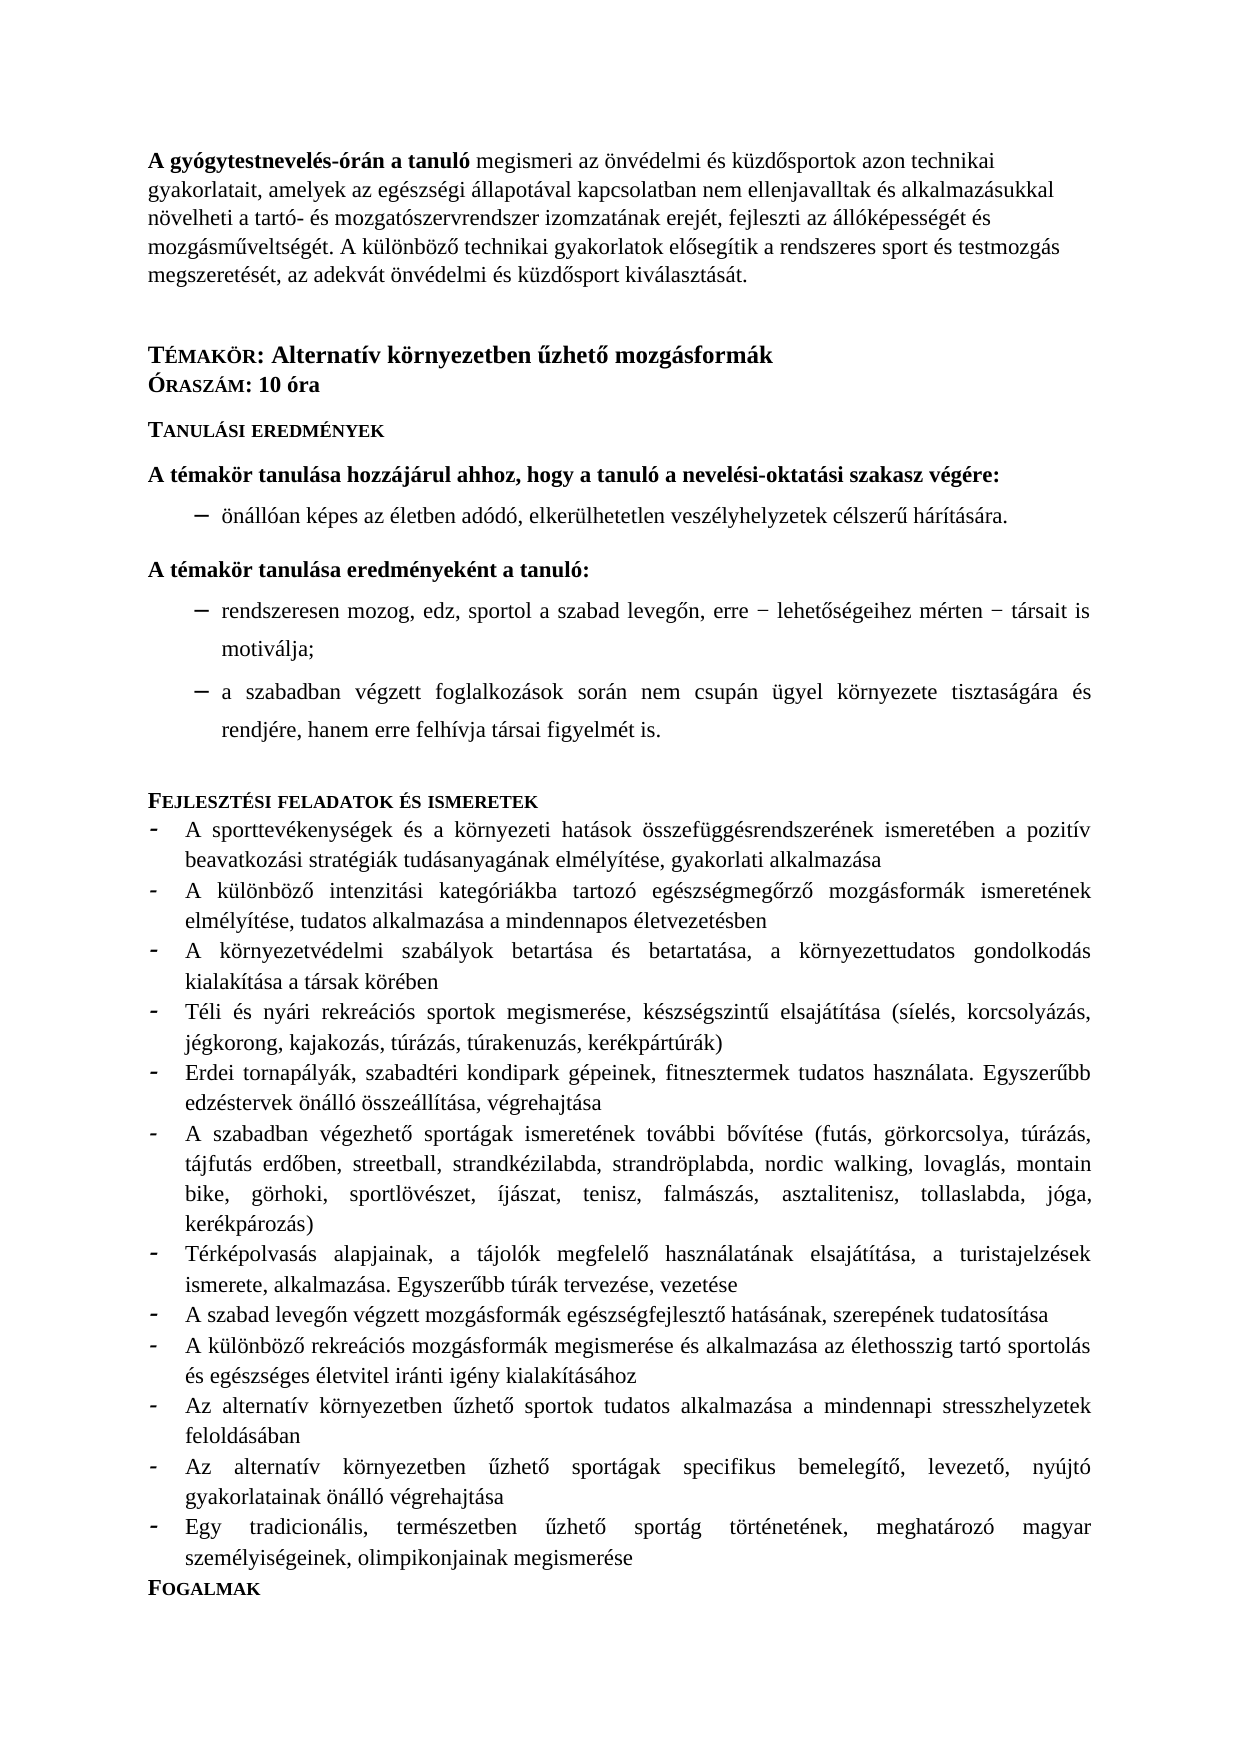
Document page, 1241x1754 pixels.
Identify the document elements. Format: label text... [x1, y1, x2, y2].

text Fogalmak [148, 1574, 1093, 1600]
list A környezetvédelmi szabályok betartása és betartatása, a környezettudatos gondolkodás kialakítása a társak körében [148, 937, 1093, 994]
text A témakör tanulása eredményeként a tanuló: [148, 556, 1093, 582]
list A különböző rekreációs mozgásformák megismerése és alkalmazása az élethosszig tartó sportolás és egészséges életvitel iránti igény kialakításához [148, 1332, 1093, 1388]
list a szabadban végzett foglalkozások során nem csupán ügyel környezete tisztaságára és rendjére, hanem erre felhívja társai figyelmét is. [192, 665, 1093, 743]
text Tanulási eredmények [148, 416, 1093, 442]
text Témakör: Alternatív környezetben űzhető mozgásformák [148, 340, 1093, 368]
text Óraszám: 10 óra [148, 371, 1093, 397]
list Erdei tornapályák, szabadtéri kondipark gépeinek, fitnesztermek tudatos használata. Egyszerűbb edzéstervek önálló összeállítása, végrehajtása [148, 1059, 1093, 1116]
list Az alternatív környezetben űzhető sportok tudatos alkalmazása a mindennapi stresszhelyzetek feloldásában [148, 1392, 1093, 1449]
list Egy tradicionális, természetben űzhető sportág történetének, meghatározó magyar személyiségeinek, olimpikonjainak megismerése [148, 1513, 1093, 1570]
list A szabadban végezhető sportágak ismeretének további bővítése (futás, görkorcsolya, túrázás, tájfutás erdőben, streetball, strandkézilabda, strandröplabda, nordic walking, lovaglás, montain bike, görhoki, sportlövészet, íjászat, tenisz, falmászás, asztalitenisz, tollaslabda, jóga, kerékpározás) [148, 1119, 1093, 1237]
list A különböző intenzitási kategóriákba tartozó egészségmegőrző mozgásformák ismeretének elmélyítése, tudatos alkalmazása a mindennapos életvezetésben [148, 877, 1093, 933]
text A témakör tanulása hozzájárul ahhoz, hogy a tanuló a nevelési-oktatási szakasz végére: [148, 461, 1093, 487]
list A sporttevékenységek és a környezeti hatások összefüggésrendszerének ismeretében a pozitív beavatkozási stratégiák tudásanyagának elmélyítése, gyakorlati alkalmazása [148, 816, 1093, 873]
list Az alternatív környezetben űzhető sportágak specifikus bemelegítő, levezető, nyújtó gyakorlatainak önálló végrehajtása [148, 1453, 1093, 1509]
list önállóan képes az életben adódó, elkerülhetetlen veszélyhelyzetek célszerű hárítására. [192, 489, 1093, 536]
list Térképolvasás alapjainak, a tájolók megfelelő használatának elsajátítása, a turistajelzések ismerete, alkalmazása. Egyszerűbb túrák tervezése, vezetése [148, 1240, 1093, 1297]
text Fejlesztési feladatok és ismeretek [148, 787, 1093, 814]
list Téli és nyári rekreációs sportok megismerése, készségszintű elsajátítása (síelés, korcsolyázás, jégkorong, kajakozás, túrázás, túrakenuzás, kerékpártúrák) [148, 998, 1093, 1055]
list A szabad levegőn végzett mozgásformák egészségfejlesztő hatásának, szerepének tudatosítása [148, 1301, 1093, 1328]
text A gyógytestnevelés-órán a tanuló megismeri az önvédelmi és küzdősportok azon technikai gyakorlatait, amelyek az egészségi állapotával kapcsolatban nem ellenjavalltak és alkalmazásukkal növelheti a tartó- és mozgatószervrendszer izomzatának erejét, fejleszti az állóképességét és mozgásműveltségét. A különböző technikai gyakorlatok elősegítik a rendszeres sport és testmozgás megszeretését, az adekvát önvédelmi és küzdősport kiválasztását. [148, 148, 1093, 288]
list rendszeresen mozog, edz, sportol a szabad levegőn, erre − lehetőségeihez mérten − társait is motiválja; [192, 584, 1093, 662]
